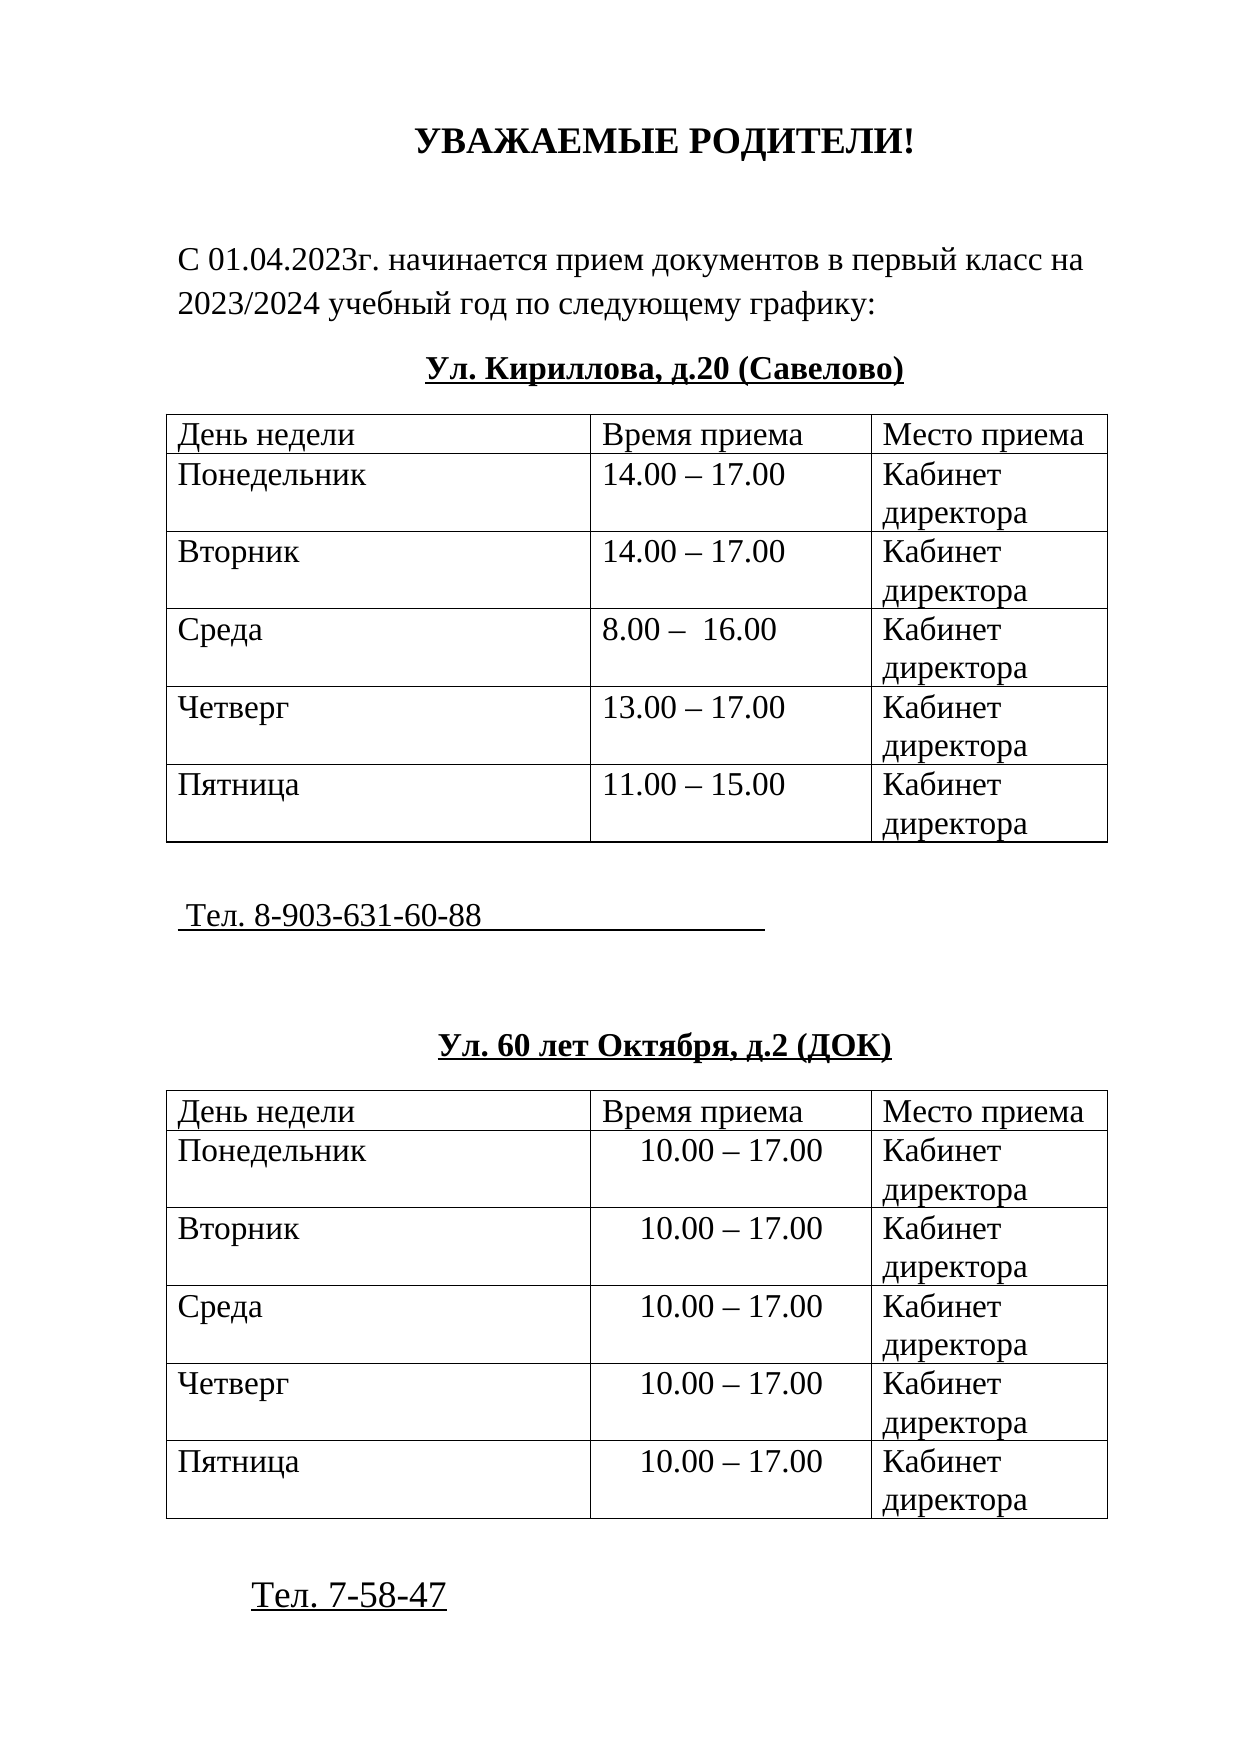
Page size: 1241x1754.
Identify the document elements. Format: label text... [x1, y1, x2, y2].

table_cell Кабинет директора [872, 1441, 1107, 1518]
table_cell Понедельник [167, 454, 590, 531]
table_cell Кабинет директора [872, 454, 1107, 531]
table_header Время приема [591, 415, 871, 453]
text Тел. 8-903-631-60-88 [177, 895, 1152, 934]
table_header Место приема [872, 415, 1107, 453]
table_cell 8.00 – 16.00 [591, 609, 871, 686]
table_cell 10.00 – 17.00 [591, 1208, 871, 1285]
table_cell 10.00 – 17.00 [591, 1286, 871, 1363]
table_header День недели [167, 415, 590, 453]
table_cell Кабинет директора [872, 532, 1107, 608]
text Ул. Кириллова, д.20 (Савелово) [177, 348, 1152, 387]
table_cell Четверг [167, 687, 590, 764]
table_cell 11.00 – 15.00 [591, 765, 871, 841]
table_header День недели [167, 1091, 590, 1129]
table_cell 14.00 – 17.00 [591, 454, 871, 531]
table_cell Среда [167, 1286, 590, 1363]
table_cell 14.00 – 17.00 [591, 532, 871, 608]
text Ул. 60 лет Октября, д.2 (ДОК) [177, 1025, 1152, 1063]
table_cell 13.00 – 17.00 [591, 687, 871, 764]
table_cell 10.00 – 17.00 [591, 1441, 871, 1518]
table_cell Среда [167, 609, 590, 686]
table_header Место приема [872, 1091, 1107, 1129]
table_header Время приема [591, 1091, 871, 1129]
table_cell Кабинет директора [872, 1364, 1107, 1440]
table_cell Кабинет директора [872, 1131, 1107, 1207]
table_cell Кабинет директора [872, 1286, 1107, 1363]
table_cell Кабинет директора [872, 1208, 1107, 1285]
text Тел. 7-58-47 [177, 1572, 1152, 1615]
table_cell Кабинет директора [872, 687, 1107, 764]
table_cell Вторник [167, 532, 590, 608]
table_cell Понедельник [167, 1131, 590, 1207]
text УВАЖАЕМЫЕ РОДИТЕЛИ! [177, 118, 1152, 161]
table_cell 10.00 – 17.00 [591, 1364, 871, 1440]
table_cell Кабинет директора [872, 765, 1107, 841]
table_cell 10.00 – 17.00 [591, 1131, 871, 1207]
table_cell Четверг [167, 1364, 590, 1440]
table_cell Пятница [167, 1441, 590, 1518]
table_cell Пятница [167, 765, 590, 841]
table_cell Кабинет директора [872, 609, 1107, 686]
table_cell Вторник [167, 1208, 590, 1285]
text С 01.04.2023г. начинается прием документов в первый класс на 2023/2024 учебный год по следующему графику: [177, 239, 1152, 322]
